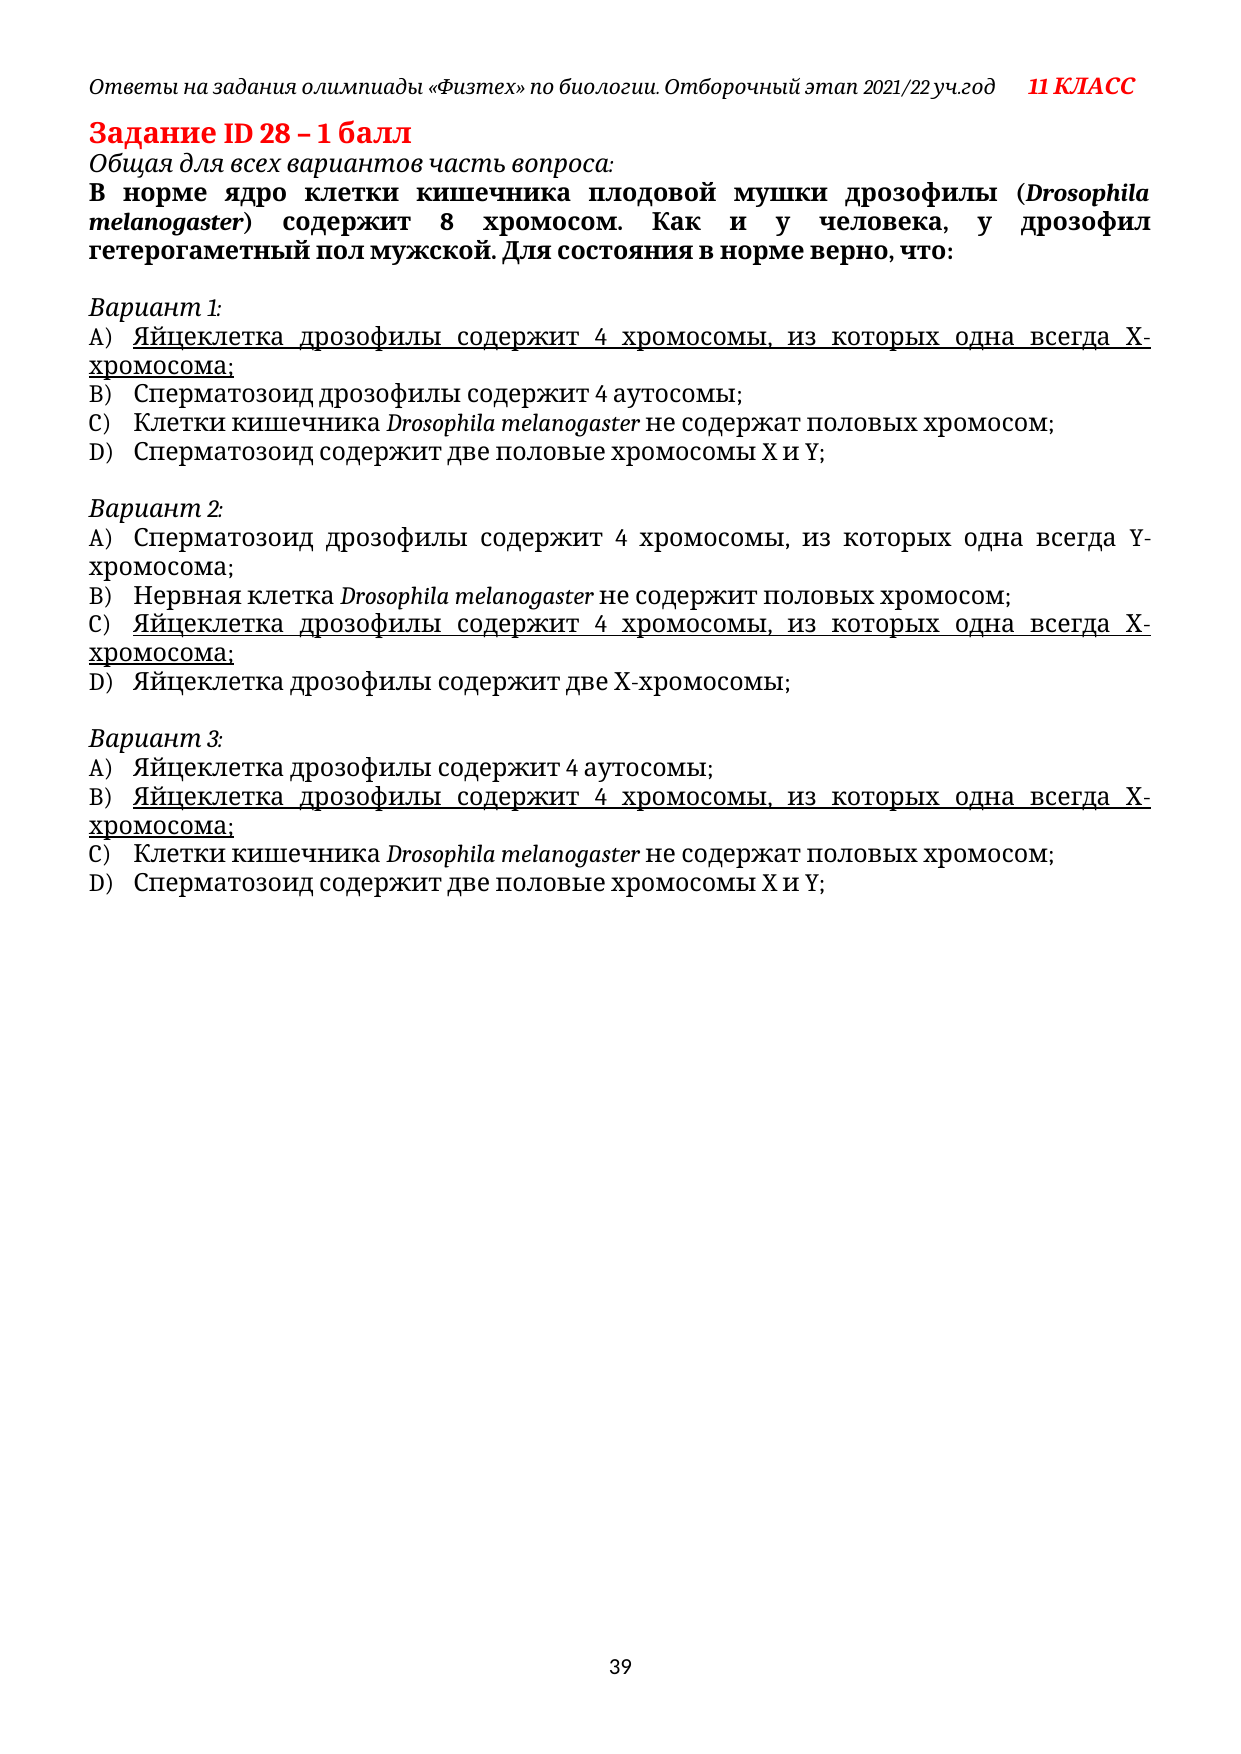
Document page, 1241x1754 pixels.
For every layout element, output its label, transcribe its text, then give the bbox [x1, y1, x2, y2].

list Яйцеклетка дрозофилы содержит 4 аутосомы; [89, 754, 1152, 783]
list Сперматозоид содержит две половые хромосомы X и Y; [89, 869, 1152, 898]
list Сперматозоид содержит две половые хромосомы X и Y; [89, 438, 1152, 467]
text Вариант 1: [89, 294, 1152, 323]
list Сперматозоид дрозофилы содержит 4 аутосомы; [89, 380, 1152, 409]
list Яйцеклетка дрозофилы содержит две Х-хромосомы; [89, 668, 1152, 697]
text Вариант 2: [89, 495, 1152, 524]
text Общая для всех вариантов часть вопроса: [89, 150, 1152, 179]
text Задание ID 28 – 1 балл [89, 117, 1152, 150]
list Яйцеклетка дрозофилы содержит 4 хромосомы, из которых одна всегда Х-хромосома; [89, 610, 1152, 668]
list Клетки кишечника Drosophila melanogaster не содержат половых хромосом; [89, 409, 1152, 438]
list Нервная клетка Drosophila melanogaster не содержит половых хромосом; [89, 582, 1152, 610]
list Сперматозоид дрозофилы содержит 4 хромосомы, из которых одна всегда Y-хромосома; [89, 524, 1152, 582]
text В норме ядро клетки кишечника плодовой мушки дрозофилы (Drosophila melanogaster) содержит 8 хромосом. Как и у человека, у дрозофил гетерогаметный пол мужской. Для состояния в норме верно, что: [89, 179, 1152, 265]
list Клетки кишечника Drosophila melanogaster не содержат половых хромосом; [89, 840, 1152, 869]
list Яйцеклетка дрозофилы содержит 4 хромосомы, из которых одна всегда Х-хромосома; [89, 783, 1152, 840]
text Вариант 3: [89, 725, 1152, 754]
list Яйцеклетка дрозофилы содержит 4 хромосомы, из которых одна всегда Х-хромосома; [89, 323, 1152, 380]
